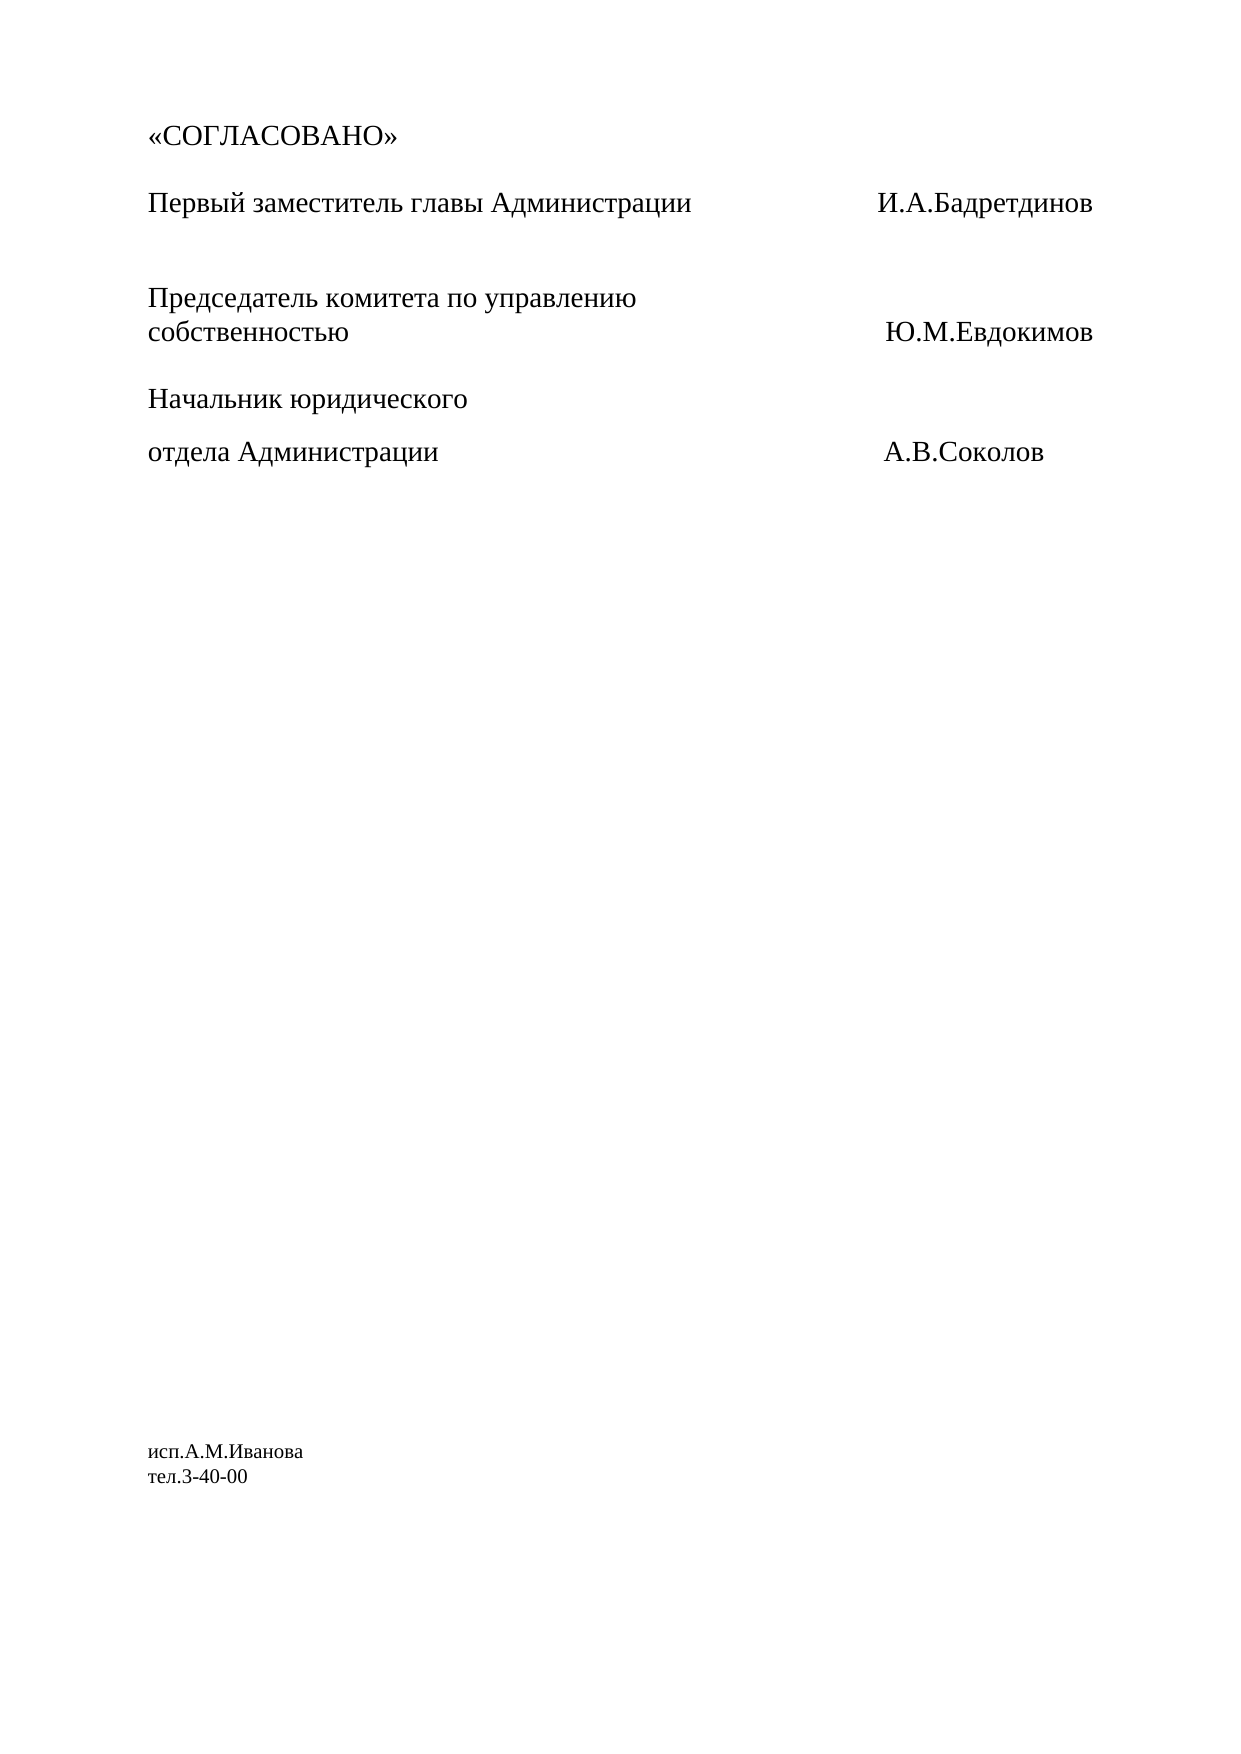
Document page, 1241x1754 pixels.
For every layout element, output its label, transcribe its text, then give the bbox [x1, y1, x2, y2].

text отдела Администрации А.В.Соколов [148, 434, 1181, 467]
text Председатель комитета по управлению [148, 280, 1181, 314]
text собственностью Ю.М.Евдокимов [148, 314, 1181, 347]
text исп.А.М.Иванова [148, 1439, 1181, 1463]
text «СОГЛАСОВАНО» [148, 118, 1181, 152]
text тел.3-40-00 [148, 1463, 1181, 1488]
text Начальник юридического [148, 381, 1181, 414]
text Первый заместитель главы Администрации И.А.Бадретдинов [148, 185, 1181, 219]
